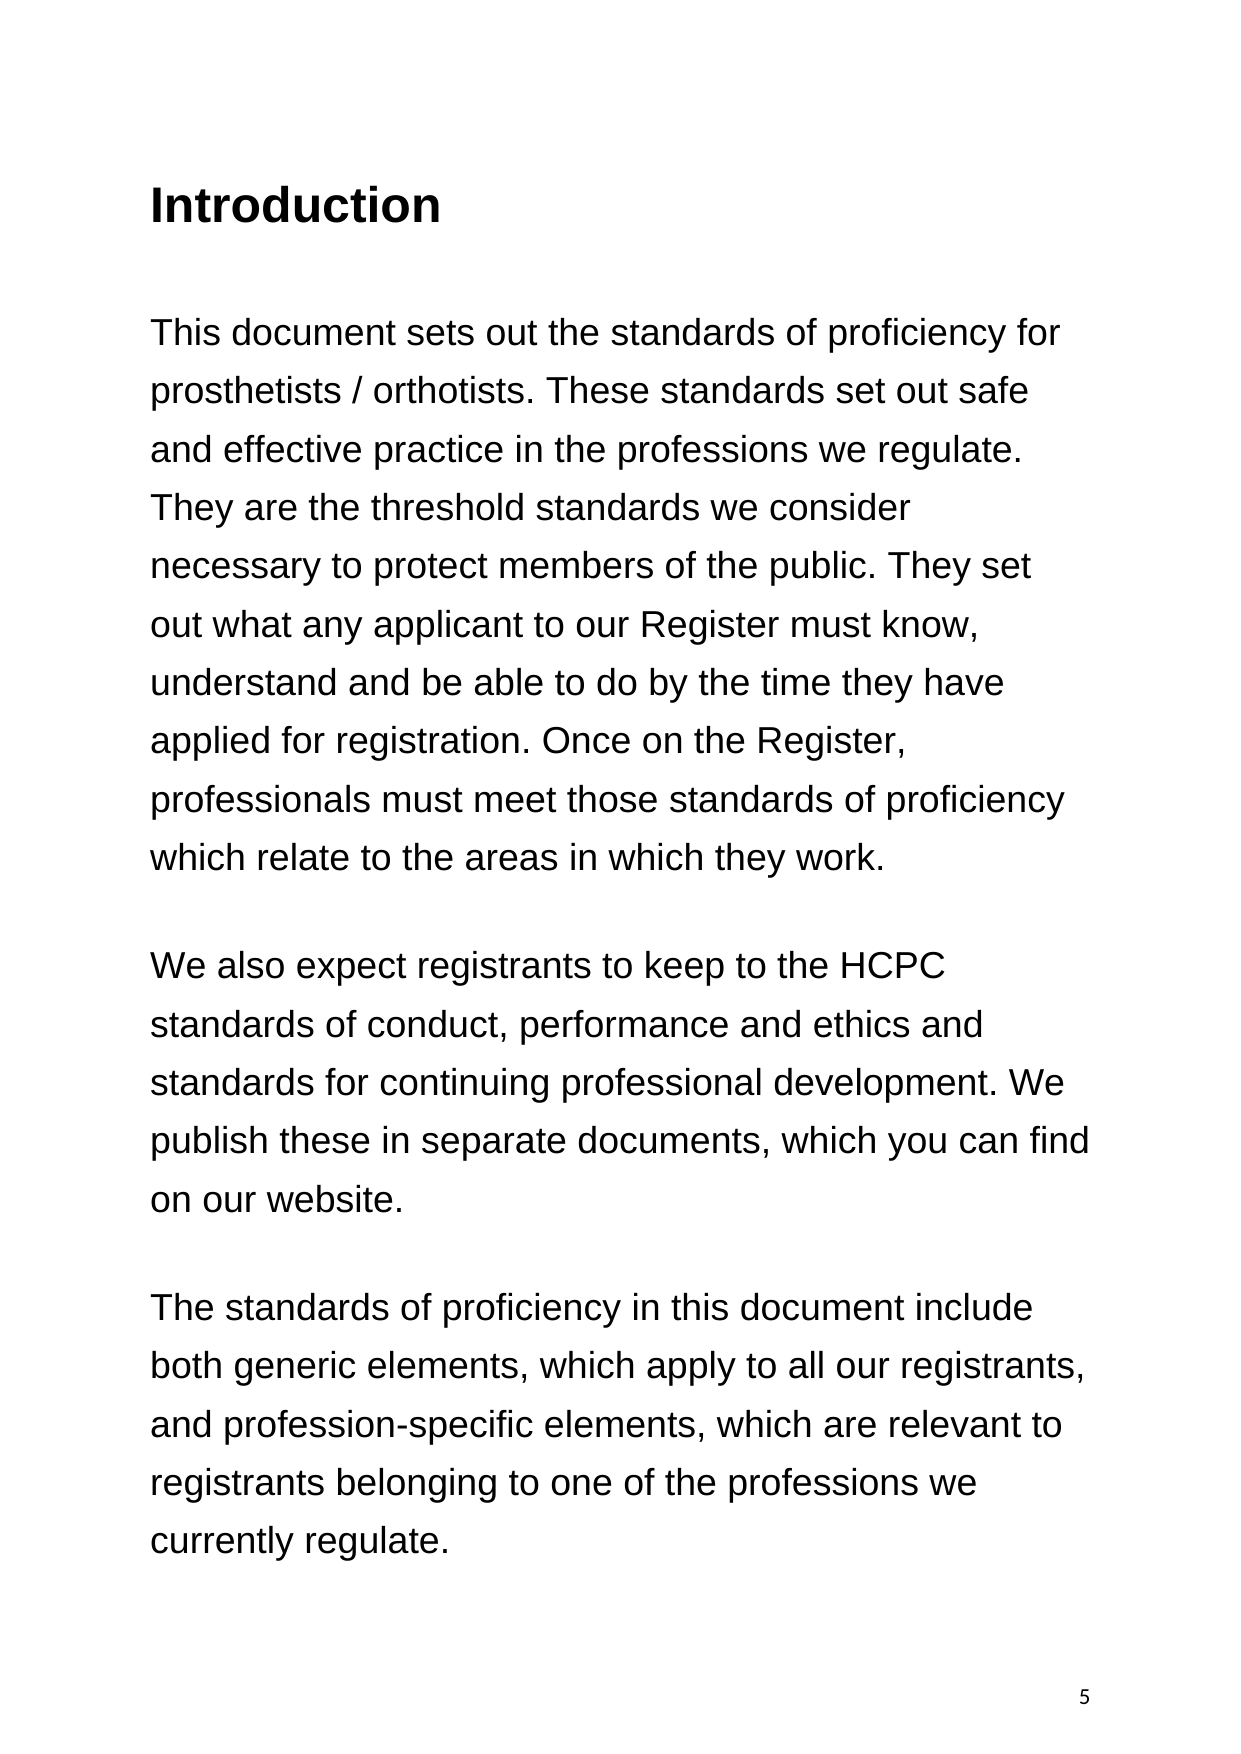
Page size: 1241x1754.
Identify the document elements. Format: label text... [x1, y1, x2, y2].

text We also expect registrants to keep to the HCPC standards of conduct, performance and ethics and standards for continuing professional development. We publish these in separate documents, which you can find on our website. [150, 932, 1090, 1224]
subtitle Introduction [150, 175, 1090, 232]
text The standards of proficiency in this document include both generic elements, which apply to all our registrants, and profession-specific elements, which are relevant to registrants belonging to one of the professions we currently regulate. [150, 1274, 1090, 1565]
text This document sets out the standards of proficiency for prosthetists / orthotists. These standards set out safe and effective practice in the professions we regulate. They are the threshold standards we consider necessary to protect members of the public. They set out what any applicant to our Register must know, understand and be able to do by the time they have applied for registration. Once on the Register, professionals must meet those standards of proficiency which relate to the areas in which they work. [150, 299, 1090, 882]
